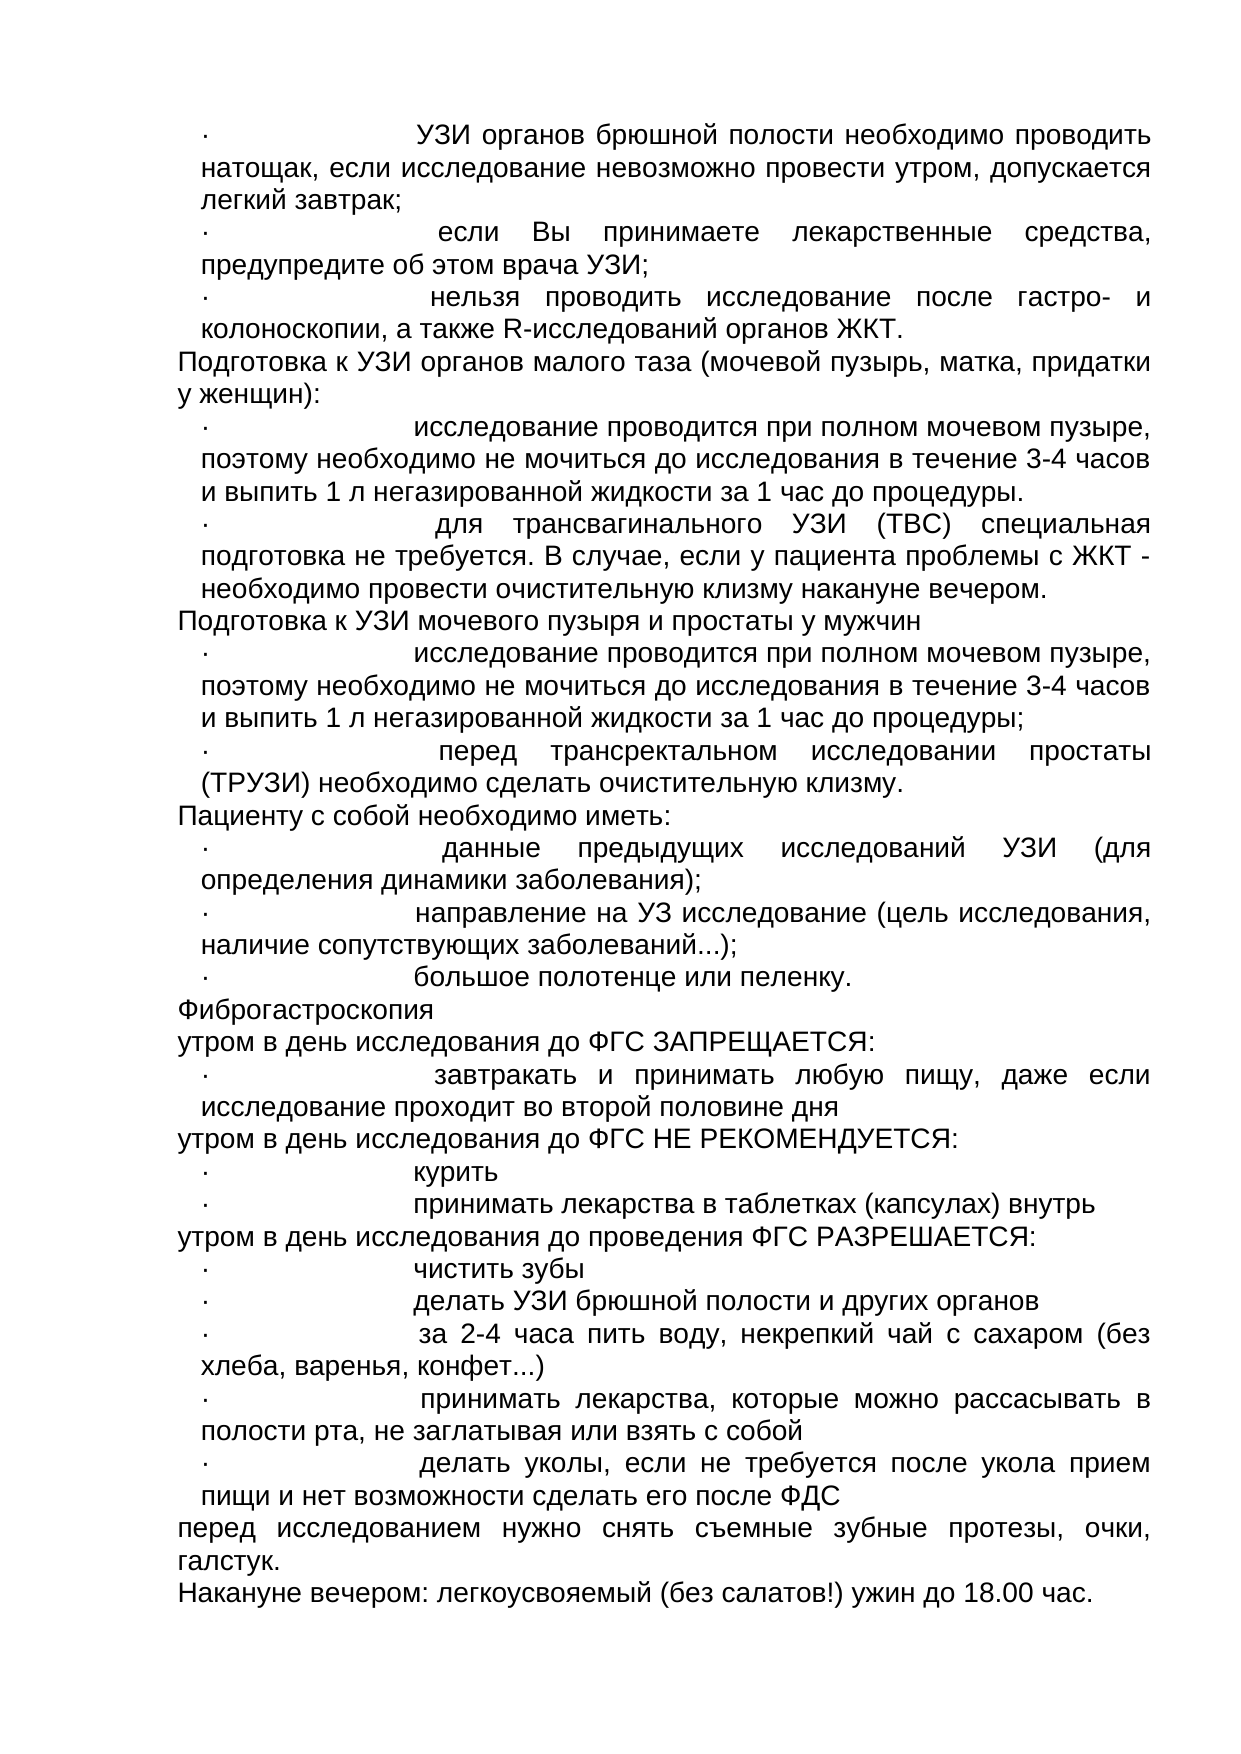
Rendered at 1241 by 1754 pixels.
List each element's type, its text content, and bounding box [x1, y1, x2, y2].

text · завтракать и принимать любую пищу, даже если исследование проходит во второй половине дня [201, 1058, 1152, 1122]
text · УЗИ органов брюшной полости необходимо проводить натощак, если исследование невозможно провести утром, допускается легкий завтрак; [201, 118, 1152, 215]
text · большое полотенце или пеленку. [201, 960, 1152, 993]
text · направление на УЗ исследование (цель исследования, наличие сопутствующих заболеваний...); [201, 896, 1152, 960]
text Накануне вечером: легкоусвояемый (без салатов!) ужин до 18.00 час. [177, 1576, 1152, 1608]
text Пациенту с собой необходимо иметь: [177, 798, 1152, 831]
text · перед трансректальном исследовании простаты (ТРУЗИ) необходимо сделать очистительную клизму. [201, 734, 1152, 798]
text · исследование проводится при полном мочевом пузыре, поэтому необходимо не мочиться до исследования в течение 3-4 часов и выпить 1 л негазированной жидкости за 1 час до процедуры; [201, 636, 1152, 734]
text · данные предыдущих исследований УЗИ (для определения динамики заболевания); [201, 831, 1152, 896]
text · за 2-4 часа пить воду, некрепкий чай с сахаром (без хлеба, варенья, конфет...) [201, 1317, 1152, 1382]
text · делать УЗИ брюшной полости и других органов [201, 1284, 1152, 1317]
text · для трансвагинального УЗИ (ТВС) специальная подготовка не требуется. В случае, если у пациента проблемы с ЖКТ - необходимо провести очистительную клизму накануне вечером. [201, 507, 1152, 604]
text · делать уколы, если не требуется после укола прием пищи и нет возможности сделать его после ФДС [201, 1446, 1152, 1511]
text · если Вы принимаете лекарственные средства, предупредите об этом врача УЗИ; [201, 215, 1152, 280]
text утром в день исследования до проведения ФГС РАЗРЕШАЕТСЯ: [177, 1219, 1152, 1252]
text · исследование проводится при полном мочевом пузыре, поэтому необходимо не мочиться до исследования в течение 3-4 часов и выпить 1 л негазированной жидкости за 1 час до процедуры. [201, 410, 1152, 507]
text · нельзя проводить исследование после гастро- и колоноскопии, а также R-исследований органов ЖКТ. [201, 280, 1152, 345]
text утром в день исследования до ФГС НЕ РЕКОМЕНДУЕТСЯ: [177, 1122, 1152, 1155]
text Подготовка к УЗИ органов малого таза (мочевой пузырь, матка, придатки у женщин): [177, 345, 1152, 410]
text · принимать лекарства в таблетках (капсулах) внутрь [201, 1187, 1152, 1219]
text Подготовка к УЗИ мочевого пузыря и простаты у мужчин [177, 604, 1152, 636]
text · курить [201, 1155, 1152, 1187]
text · принимать лекарства, которые можно рассасывать в полости рта, не заглатывая или взять с собой [201, 1382, 1152, 1446]
text · чистить зубы [201, 1252, 1152, 1284]
text перед исследованием нужно снять съемные зубные протезы, очки, галстук. [177, 1511, 1152, 1576]
text Фиброгастроскопия [177, 993, 1152, 1025]
text утром в день исследования до ФГС ЗАПРЕЩАЕТСЯ: [177, 1025, 1152, 1058]
